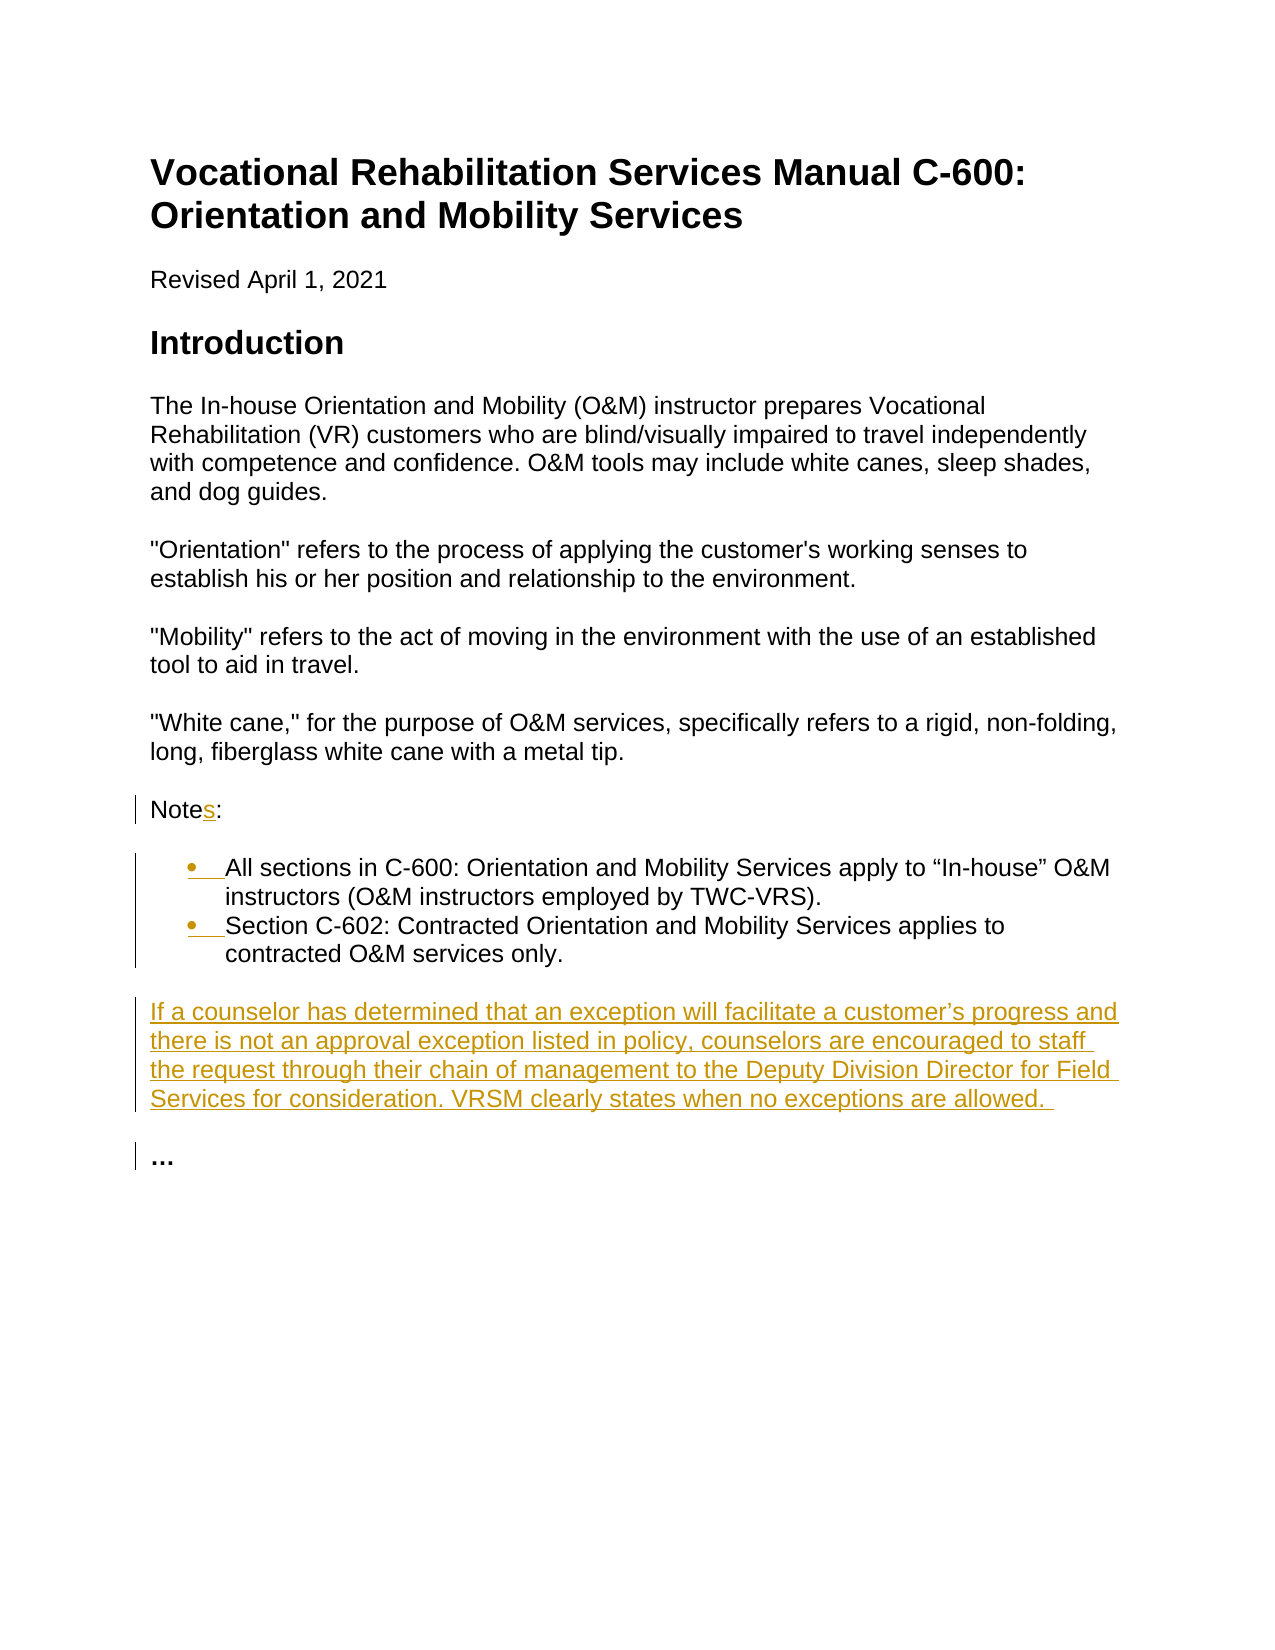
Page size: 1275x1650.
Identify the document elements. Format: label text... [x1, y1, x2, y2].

subtitle Introduction [150, 323, 1125, 362]
text "Orientation" refers to the process of applying the customer's working senses to establish his or her position and relationship to the environment. [150, 535, 1125, 593]
text "White cane," for the purpose of O&M services, specifically refers to a rigid, non-folding, long, fiberglass white cane with a metal tip. [150, 708, 1125, 766]
list Section C-602: Contracted Orientation and Mobility Services applies to contracted O&M services only. [187, 911, 1125, 968]
text The In-house Orientation and Mobility (O&M) instructor prepares Vocational Rehabilitation (VR) customers who are blind/visually impaired to travel independently with competence and confidence. O&M tools may include white canes, sleep shades, and dog guides. [150, 391, 1125, 506]
text "Mobility" refers to the act of moving in the environment with the use of an established tool to aid in travel. [150, 622, 1125, 679]
text Revised April 1, 2021 [150, 265, 1125, 294]
subtitle Vocational Rehabilitation Services Manual C-600: Orientation and Mobility Services [744, 150, 1125, 236]
text Note: [150, 795, 1125, 824]
list All sections in C-600: Orientation and Mobility Services apply to “In-house” O&M instructors (O&M instructors employed by TWC-VRS). [187, 853, 1125, 911]
text … [150, 1142, 1125, 1170]
